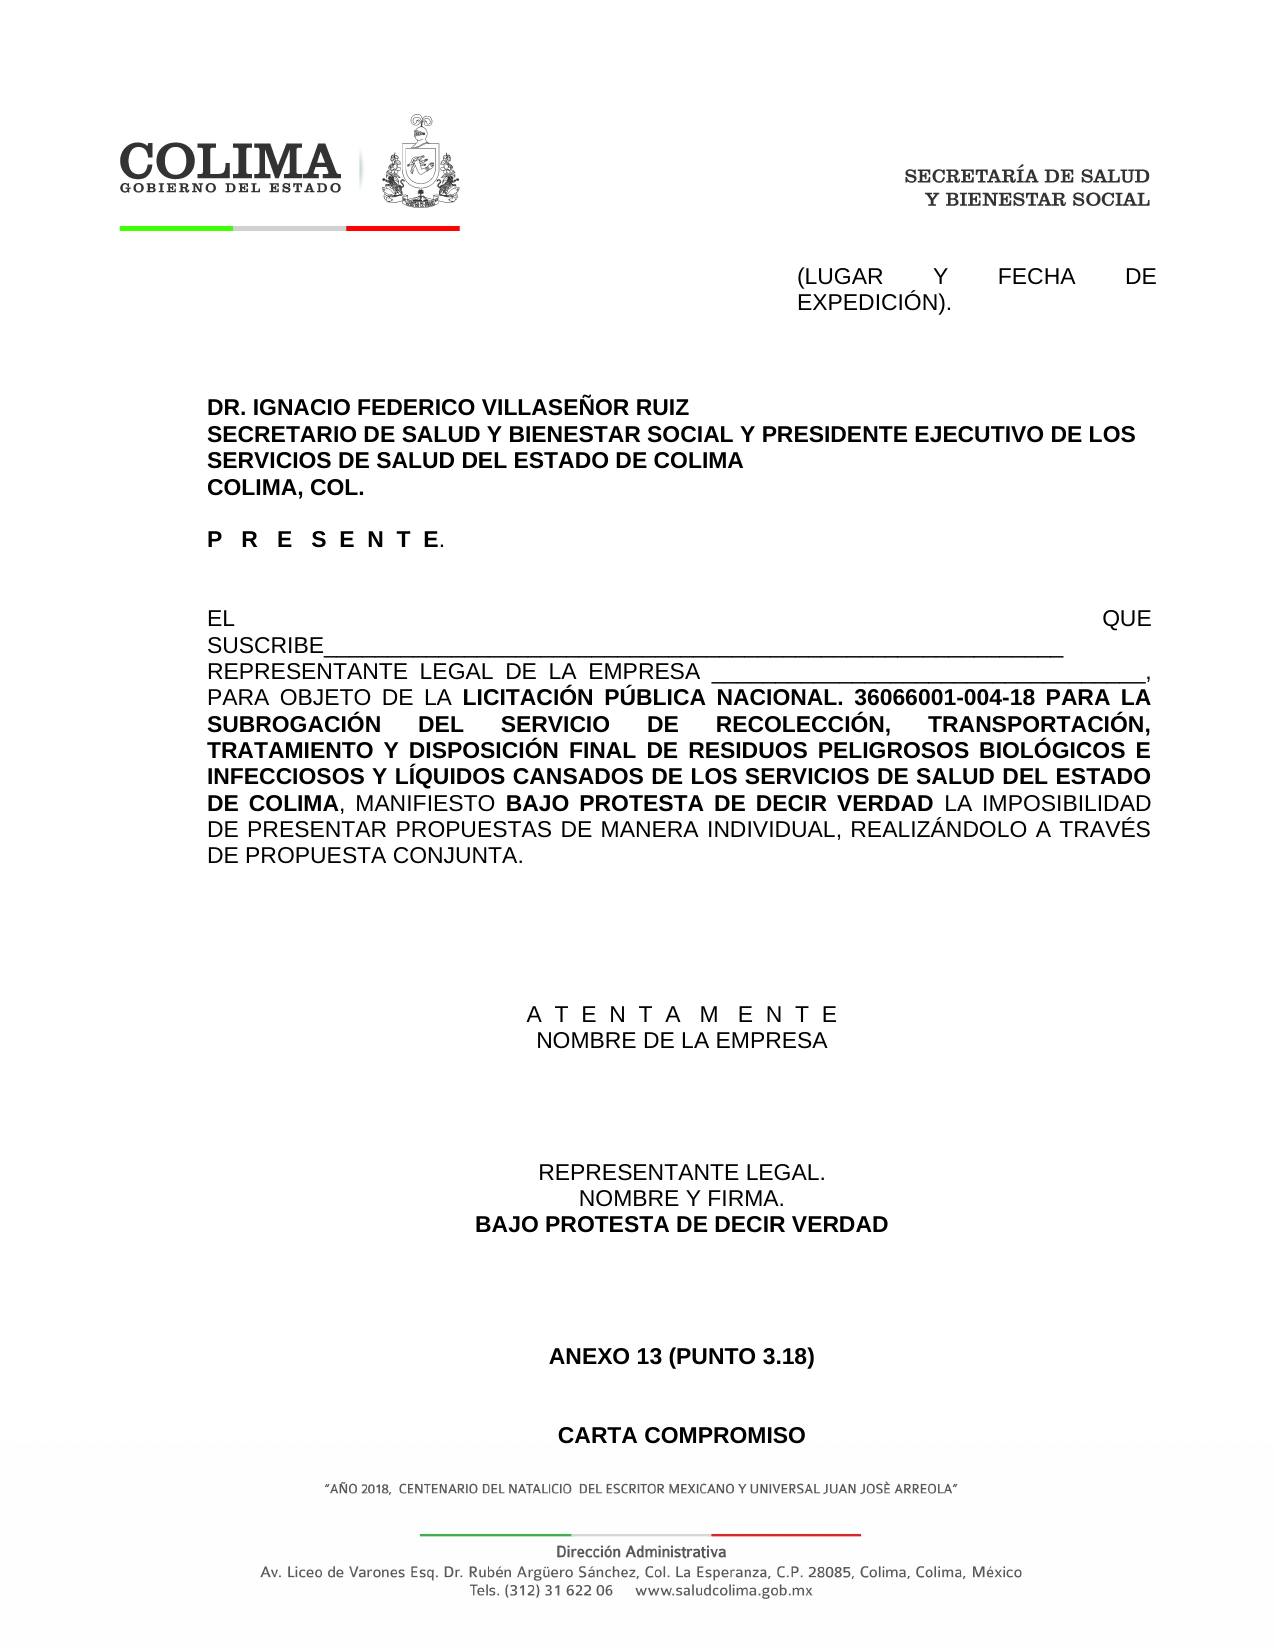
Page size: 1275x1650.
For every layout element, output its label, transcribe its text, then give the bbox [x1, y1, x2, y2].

picture [1, 1443, 1275, 1650]
subtitle SECRETARIO DE SALUD Y BIENESTAR SOCIAL Y PRESIDENTE EJECUTIVO DE LOS SERVICIOS DE SALUD DEL ESTADO DE COLIMA [207, 421, 1157, 473]
text CARTA COMPROMISO [207, 1422, 1157, 1448]
text ANEXO 13 (PUNTO 3.18) [207, 1343, 1157, 1369]
text REPRESENTANTE LEGAL. [207, 1159, 1157, 1185]
subtitle DR. IGNACIO FEDERICO VILLASEÑOR RUIZ [207, 394, 1157, 421]
picture [3, 29, 1267, 255]
text P R E S E N T E. [207, 526, 1157, 552]
text COLIMA, COL. [207, 473, 1157, 500]
text A T E N T A M E N T E [207, 1001, 1157, 1027]
text NOMBRE DE LA EMPRESA [207, 1027, 1157, 1053]
text BAJO PROTESTA DE DECIR VERDAD [207, 1211, 1157, 1238]
text NOMBRE Y FIRMA. [207, 1185, 1157, 1211]
text EL QUE SUSCRIBE__________________________________________________________ REPRESENTANTE LEGAL DE LA EMPRESA __________________________________, PARA OBJETO DE LA LICITACIÓN PÚBLICA NACIONAL. 36066001-004-18 PARA LA SUBROGACIÓN DEL SERVICIO DE RECOLECCIÓN, TRANSPORTACIÓN, TRATAMIENTO Y DISPOSICIÓN FINAL DE RESIDUOS PELIGROSOS BIOLÓGICOS E INFECCIOSOS Y LÍQUIDOS CANSADOS DE LOS SERVICIOS DE SALUD DEL ESTADO DE COLIMA, MANIFIESTO BAJO PROTESTA DE DECIR VERDAD LA IMPOSIBILIDAD DE PRESENTAR PROPUESTAS DE MANERA INDIVIDUAL, REALIZÁNDOLO A TRAVÉS DE PROPUESTA CONJUNTA. [207, 605, 1152, 869]
text (LUGAR Y FECHA DE EXPEDICIÓN). [797, 263, 1157, 315]
